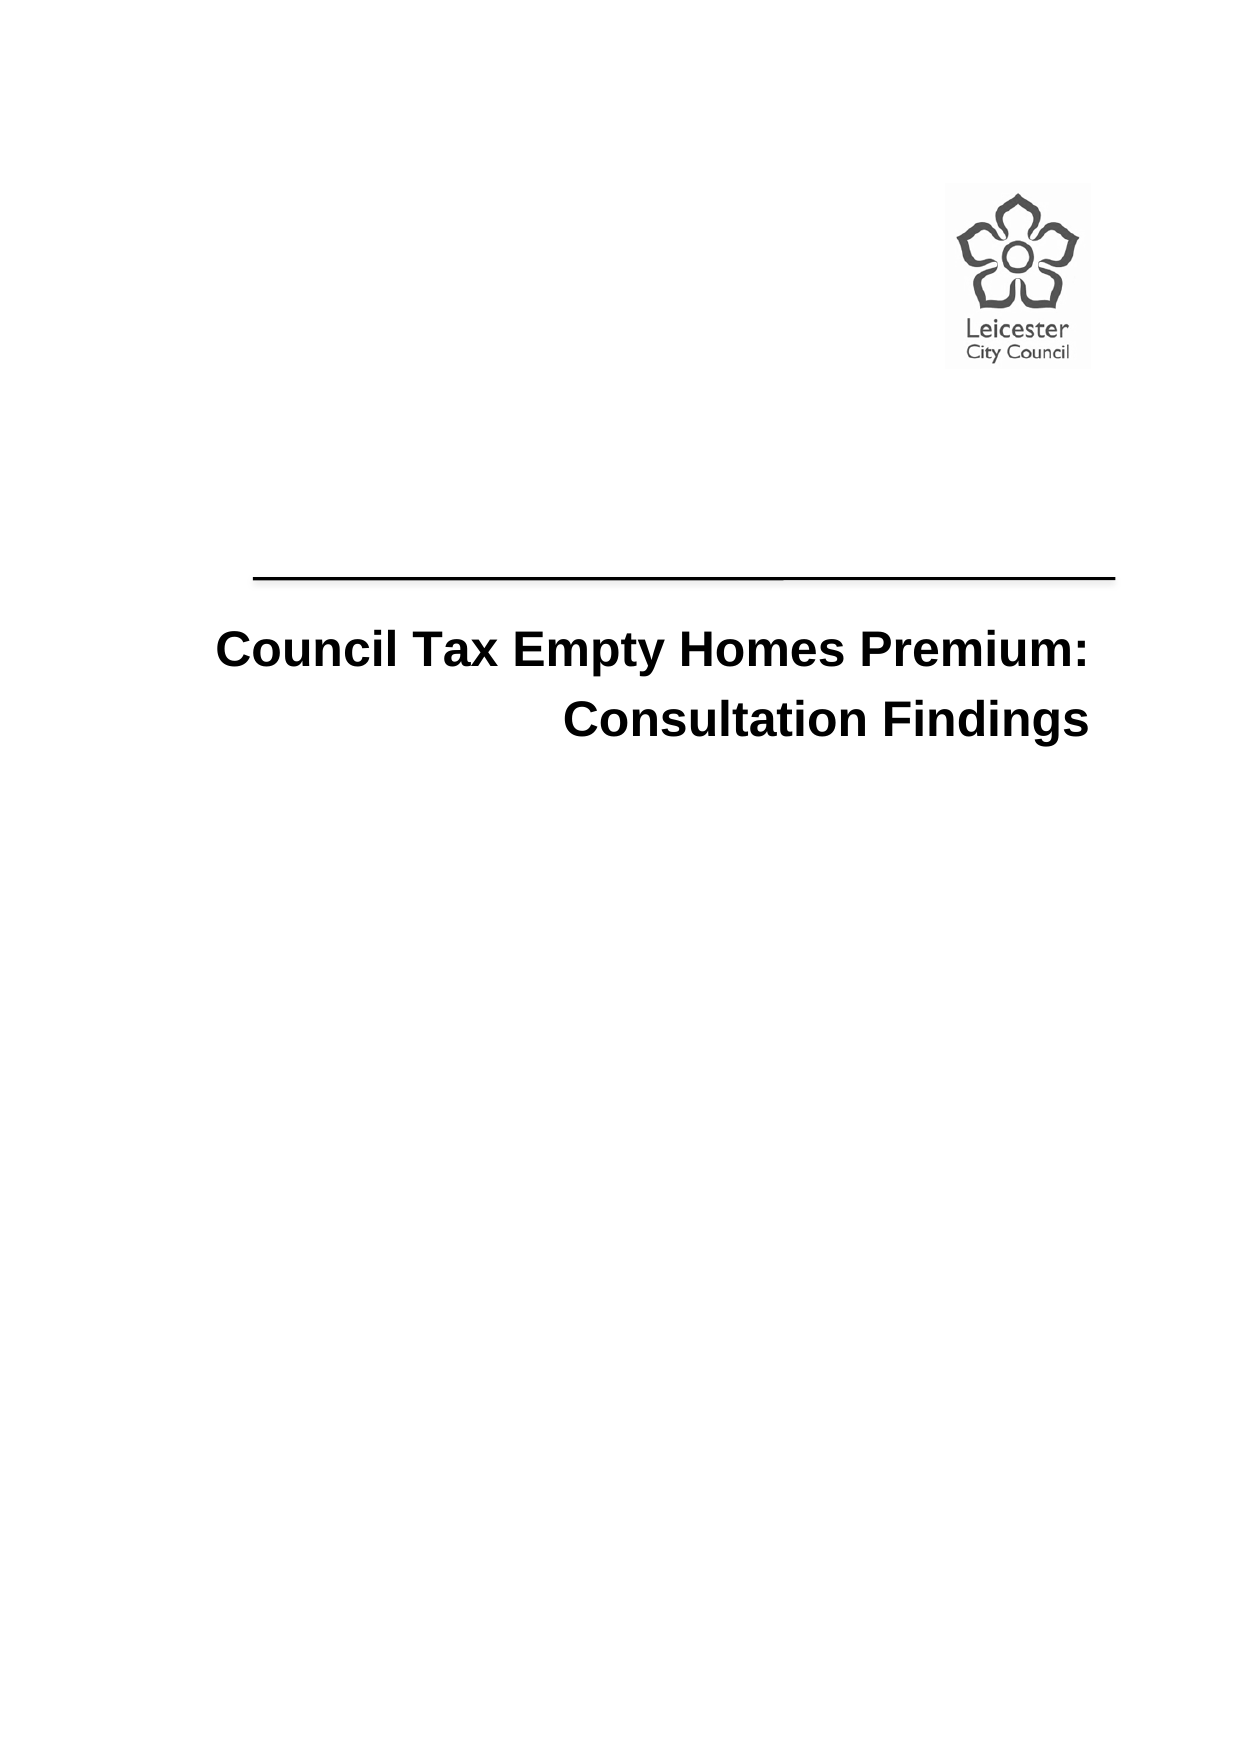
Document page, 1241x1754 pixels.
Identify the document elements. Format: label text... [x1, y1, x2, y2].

text Council Tax Empty Homes Premium: [150, 619, 1090, 677]
picture [945, 183, 1091, 369]
text Consultation Findings [150, 689, 1090, 747]
